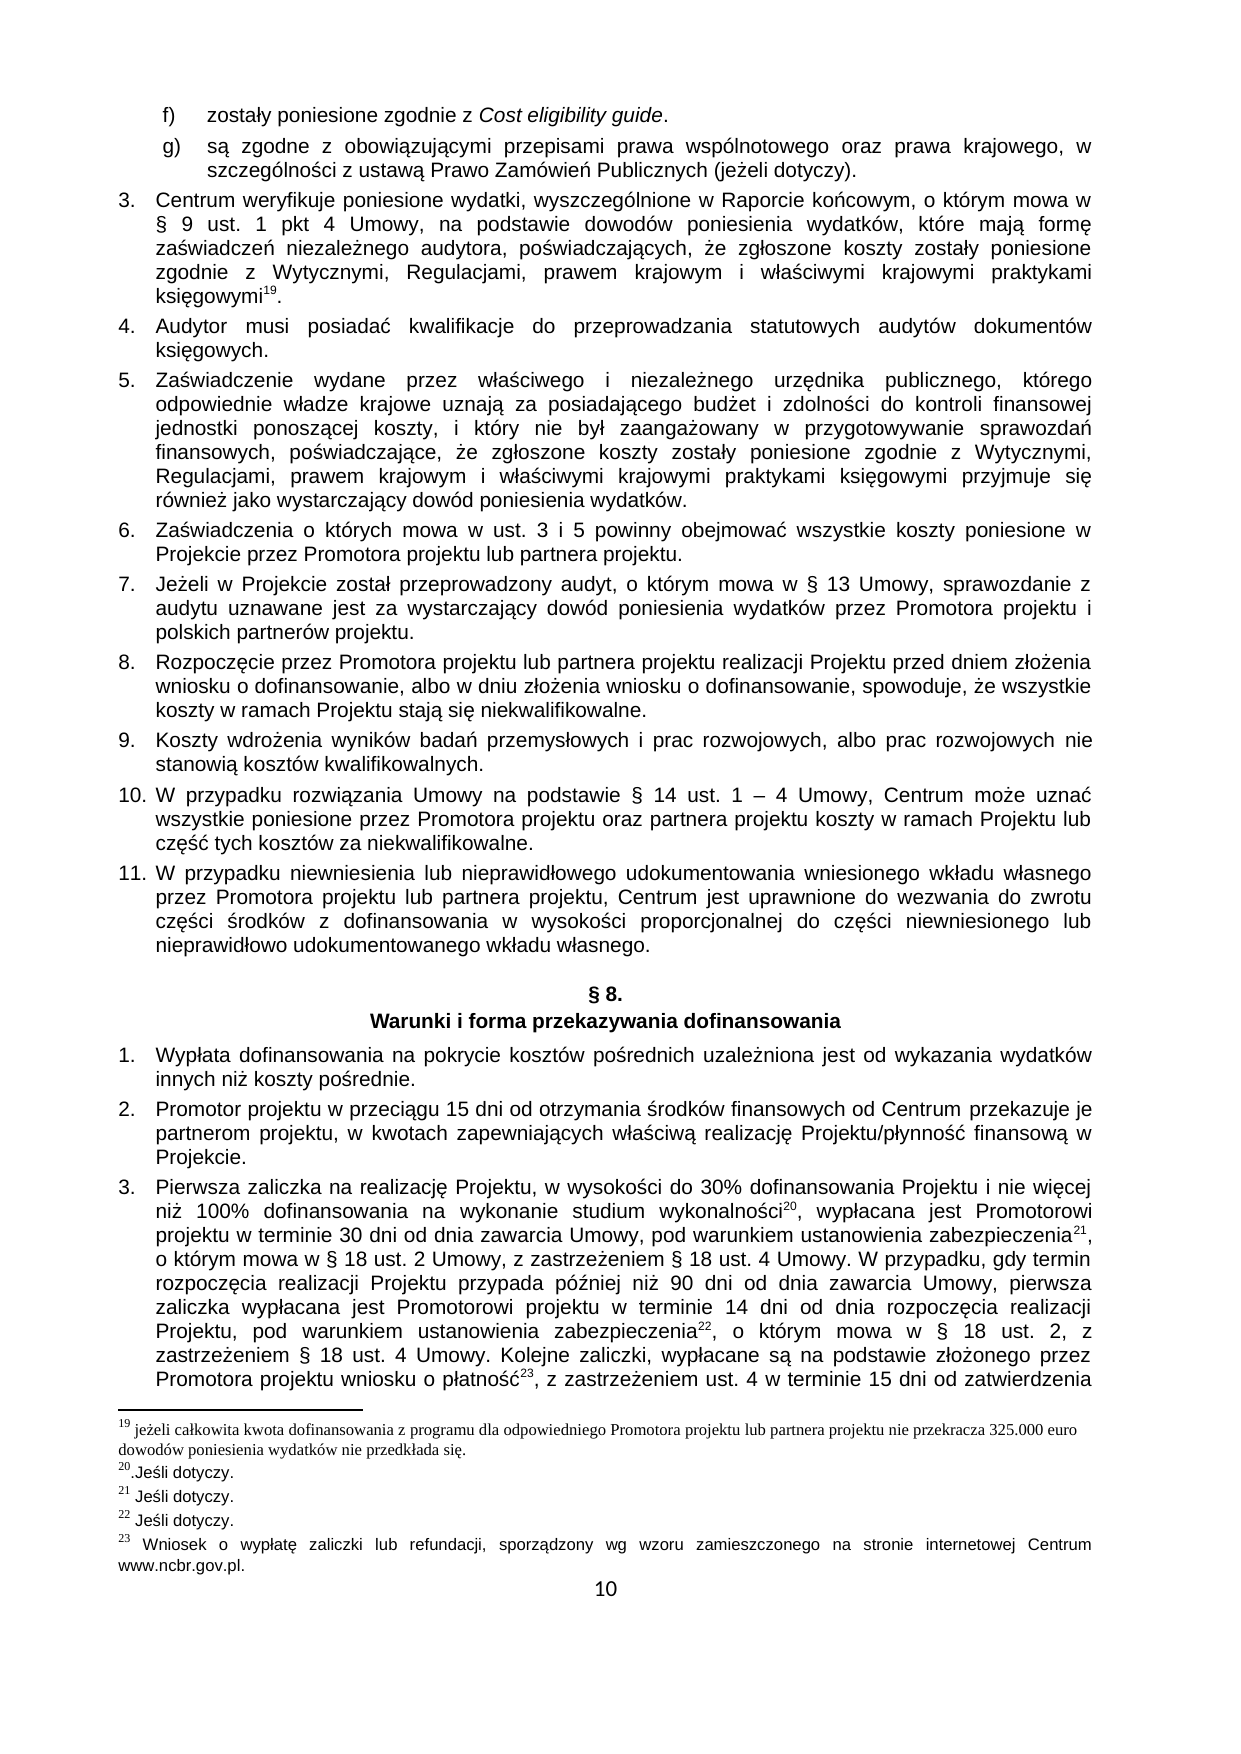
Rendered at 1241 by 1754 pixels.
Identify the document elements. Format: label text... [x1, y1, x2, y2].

list zostały poniesione zgodnie z Cost eligibility guide. [162, 103, 1093, 127]
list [118, 1175, 1093, 1391]
list Zaświadczenie wydane przez właściwego i niezależnego urzędnika publicznego, którego odpowiednie władze krajowe uznają za posiadającego budżet i zdolności do kontroli finansowej jednostki ponoszącej koszty, i który nie był zaangażowany w przygotowywanie sprawozdań finansowych, poświadczające, że zgłoszone koszty zostały poniesione zgodnie z Wytycznymi, Regulacjami, prawem krajowym i właściwymi krajowymi praktykami księgowymi przyjmuje się również jako wystarczający dowód poniesienia wydatków. [118, 368, 1093, 512]
list są zgodne z obowiązującymi przepisami prawa wspólnotowego oraz prawa krajowego, w szczególności z ustawą Prawo Zamówień Publicznych (jeżeli dotyczy). [162, 133, 1093, 181]
list Centrum weryfikuje poniesione wydatki, wyszczególnione w Raporcie końcowym, o którym mowa w § 9 ust. 1 pkt 4 Umowy, na podstawie dowodów poniesienia wydatków, które mają formę zaświadczeń niezależnego audytora, poświadczających, że zgłoszone koszty zostały poniesione zgodnie z Wytycznymi, Regulacjami, prawem krajowym i właściwymi krajowymi praktykami księgowymi. [118, 188, 1093, 307]
list Audytor musi posiadać kwalifikacje do przeprowadzania statutowych audytów dokumentów księgowych. [118, 314, 1093, 362]
list Wypłata dofinansowania na pokrycie kosztów pośrednich uzależniona jest od wykazania wydatków innych niż koszty pośrednie. [118, 1043, 1093, 1091]
list Koszty wdrożenia wyników badań przemysłowych i prac rozwojowych, albo prac rozwojowych nie stanowią kosztów kwalifikowalnych. [118, 728, 1093, 776]
list Rozpoczęcie przez Promotora projektu lub partnera projektu realizacji Projektu przed dniem złożenia wniosku o dofinansowanie, albo w dniu złożenia wniosku o dofinansowanie, spowoduje, że wszystkie koszty w ramach Projektu stają się niekwalifikowalne. [118, 650, 1093, 722]
list Promotor projektu w przeciągu 15 dni od otrzymania środków finansowych od Centrum przekazuje je partnerom projektu, w kwotach zapewniających właściwą realizację Projektu/płynność finansową w Projekcie. [118, 1097, 1093, 1169]
list W przypadku niewniesienia lub nieprawidłowego udokumentowania wniesionego wkładu własnego przez Promotora projektu lub partnera projektu, Centrum jest uprawnione do wezwania do zwrotu części środków z dofinansowania w wysokości proporcjonalnej do części niewniesionego lub nieprawidłowo udokumentowanego wkładu własnego. [118, 861, 1093, 956]
list Jeżeli w Projekcie został przeprowadzony audyt, o którym mowa w § 13 Umowy, sprawozdanie z audytu uznawane jest za wystarczający dowód poniesienia wydatków przez Promotora projektu i polskich partnerów projektu. [118, 572, 1093, 644]
subtitle § 8. Warunki i forma przekazywania dofinansowania [118, 981, 1093, 1033]
list W przypadku rozwiązania Umowy na podstawie § 14 ust. 1 – 4 Umowy, Centrum może uznać wszystkie poniesione przez Promotora projektu oraz partnera projektu koszty w ramach Projektu lub część tych kosztów za niekwalifikowalne. [118, 782, 1093, 854]
list Zaświadczenia o których mowa w ust. 3 i 5 powinny obejmować wszystkie koszty poniesione w Projekcie przez Promotora projektu lub partnera projektu. [118, 518, 1093, 566]
